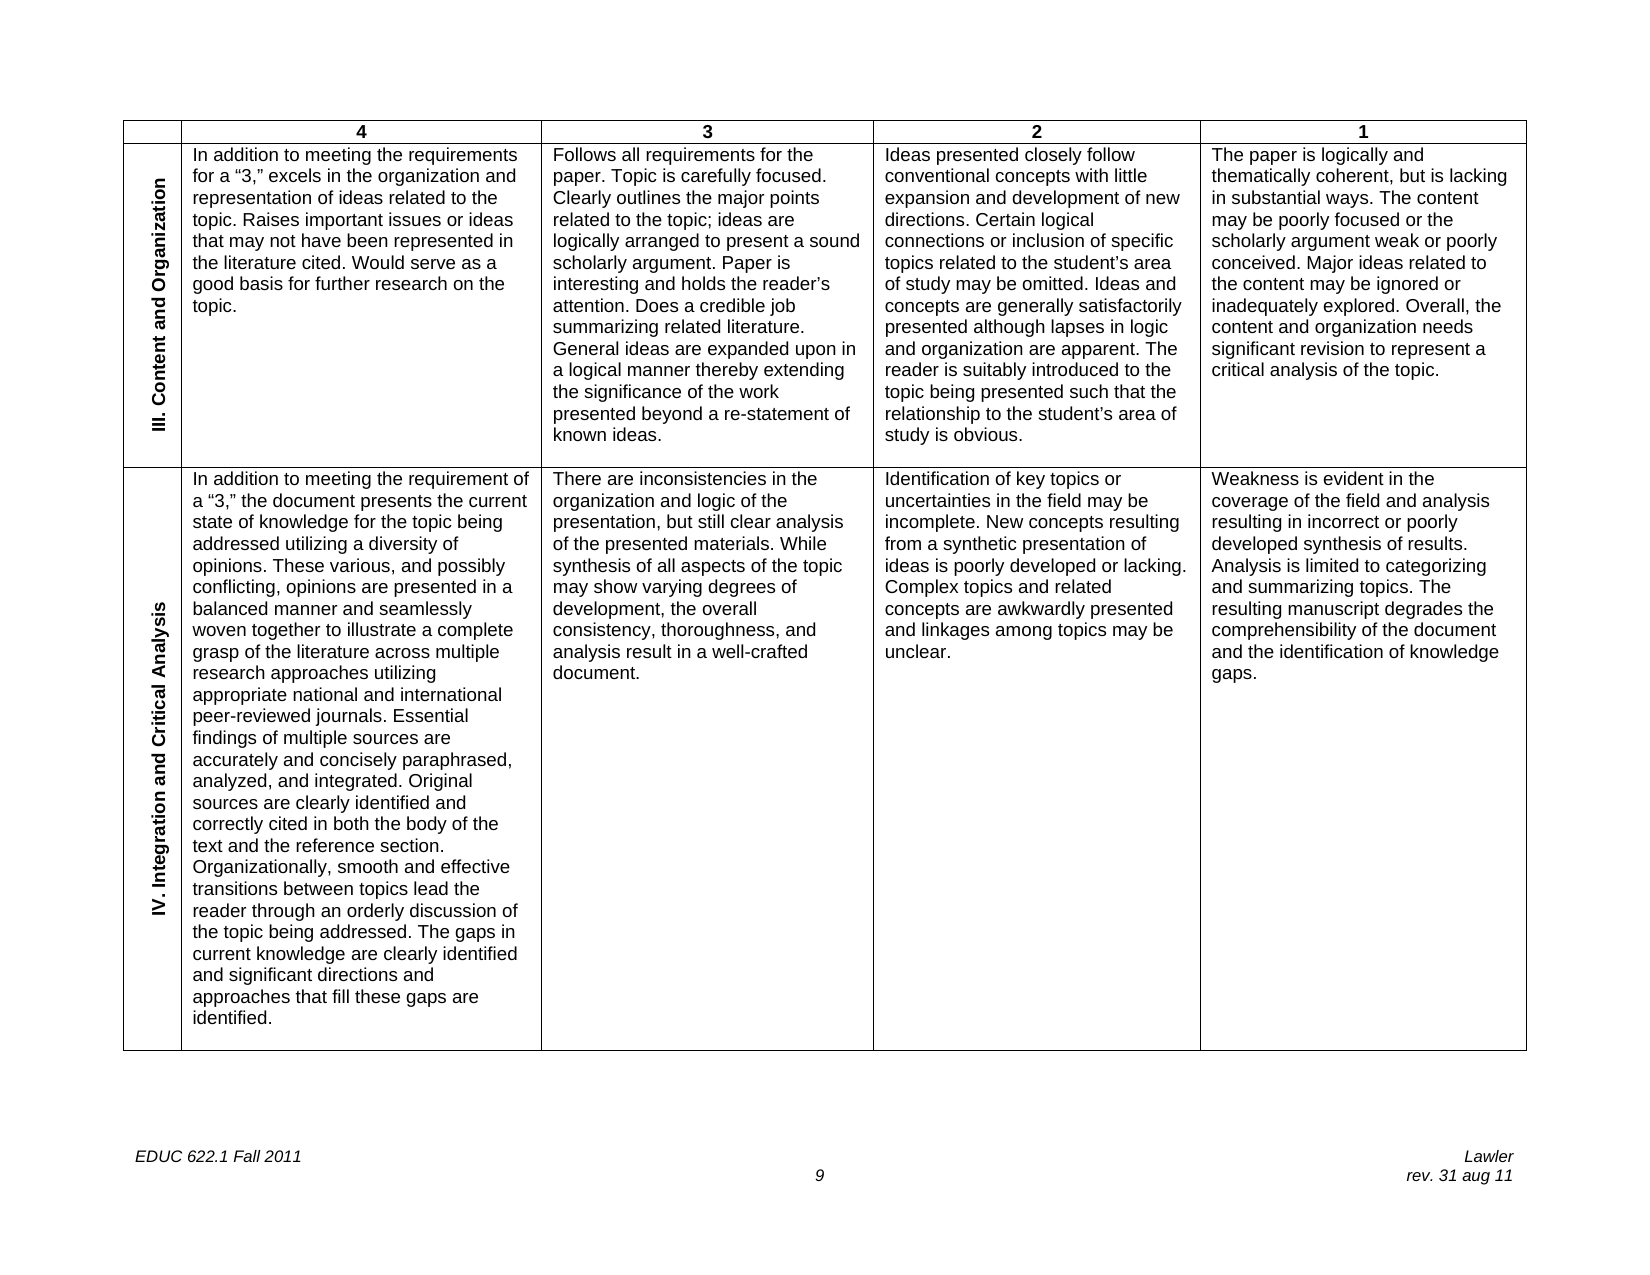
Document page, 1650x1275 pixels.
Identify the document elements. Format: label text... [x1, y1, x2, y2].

table_cell Weakness is evident in the coverage of the field and analysis resulting in incorrect or poorly developed synthesis of results. Analysis is limited to categorizing and summarizing topics. The resulting manuscript degrades the comprehensibility of the document and the identification of knowledge gaps. [1201, 468, 1526, 1050]
table_cell Follows all requirements for the paper. Topic is carefully focused. Clearly outlines the major points related to the topic; ideas are logically arranged to present a sound scholarly argument. Paper is interesting and holds the reader’s attention. Does a credible job summarizing related literature. General ideas are expanded upon in a logical manner thereby extending the significance of the work presented beyond a re-statement of known ideas. [542, 144, 873, 467]
table_header [124, 121, 181, 143]
table_cell IV. Integration and Critical Analysis [124, 468, 181, 1050]
table_header 1 [1201, 121, 1526, 143]
table_cell In addition to meeting the requirements for a “3,” excels in the organization and representation of ideas related to the topic. Raises important issues or ideas that may not have been represented in the literature cited. Would serve as a good basis for further research on the topic. [182, 144, 541, 467]
table_cell In addition to meeting the requirement of a “3,” the document presents the current state of knowledge for the topic being addressed utilizing a diversity of opinions. These various, and possibly conflicting, opinions are presented in a balanced manner and seamlessly woven together to illustrate a complete grasp of the literature across multiple research approaches utilizing appropriate national and international peer-reviewed journals. Essential findings of multiple sources are accurately and concisely paraphrased, analyzed, and integrated. Original sources are clearly identified and correctly cited in both the body of the text and the reference section. Organizationally, smooth and effective transitions between topics lead the reader through an orderly discussion of the topic being addressed. The gaps in current knowledge are clearly identified and significant directions and approaches that fill these gaps are identified. [182, 468, 541, 1050]
table_cell III. Content and Organization [124, 144, 181, 467]
table_header 4 [182, 121, 541, 143]
table_cell Identification of key topics or uncertainties in the field may be incomplete. New concepts resulting from a synthetic presentation of ideas is poorly developed or lacking. Complex topics and related concepts are awkwardly presented and linkages among topics may be unclear. [874, 468, 1200, 1050]
table_header 3 [542, 121, 873, 143]
table_cell The paper is logically and thematically coherent, but is lacking in substantial ways. The content may be poorly focused or the scholarly argument weak or poorly conceived. Major ideas related to the content may be ignored or inadequately explored. Overall, the content and organization needs significant revision to represent a critical analysis of the topic. [1201, 144, 1526, 467]
table_cell Ideas presented closely follow conventional concepts with little expansion and development of new directions. Certain logical connections or inclusion of specific topics related to the student’s area of study may be omitted. Ideas and concepts are generally satisfactorily presented although lapses in logic and organization are apparent. The reader is suitably introduced to the topic being presented such that the relationship to the student’s area of study is obvious. [874, 144, 1200, 467]
table_header 2 [874, 121, 1200, 143]
table_cell There are inconsistencies in the organization and logic of the presentation, but still clear analysis of the presented materials. While synthesis of all aspects of the topic may show varying degrees of development, the overall consistency, thoroughness, and analysis result in a well-crafted document. [542, 468, 873, 1050]
